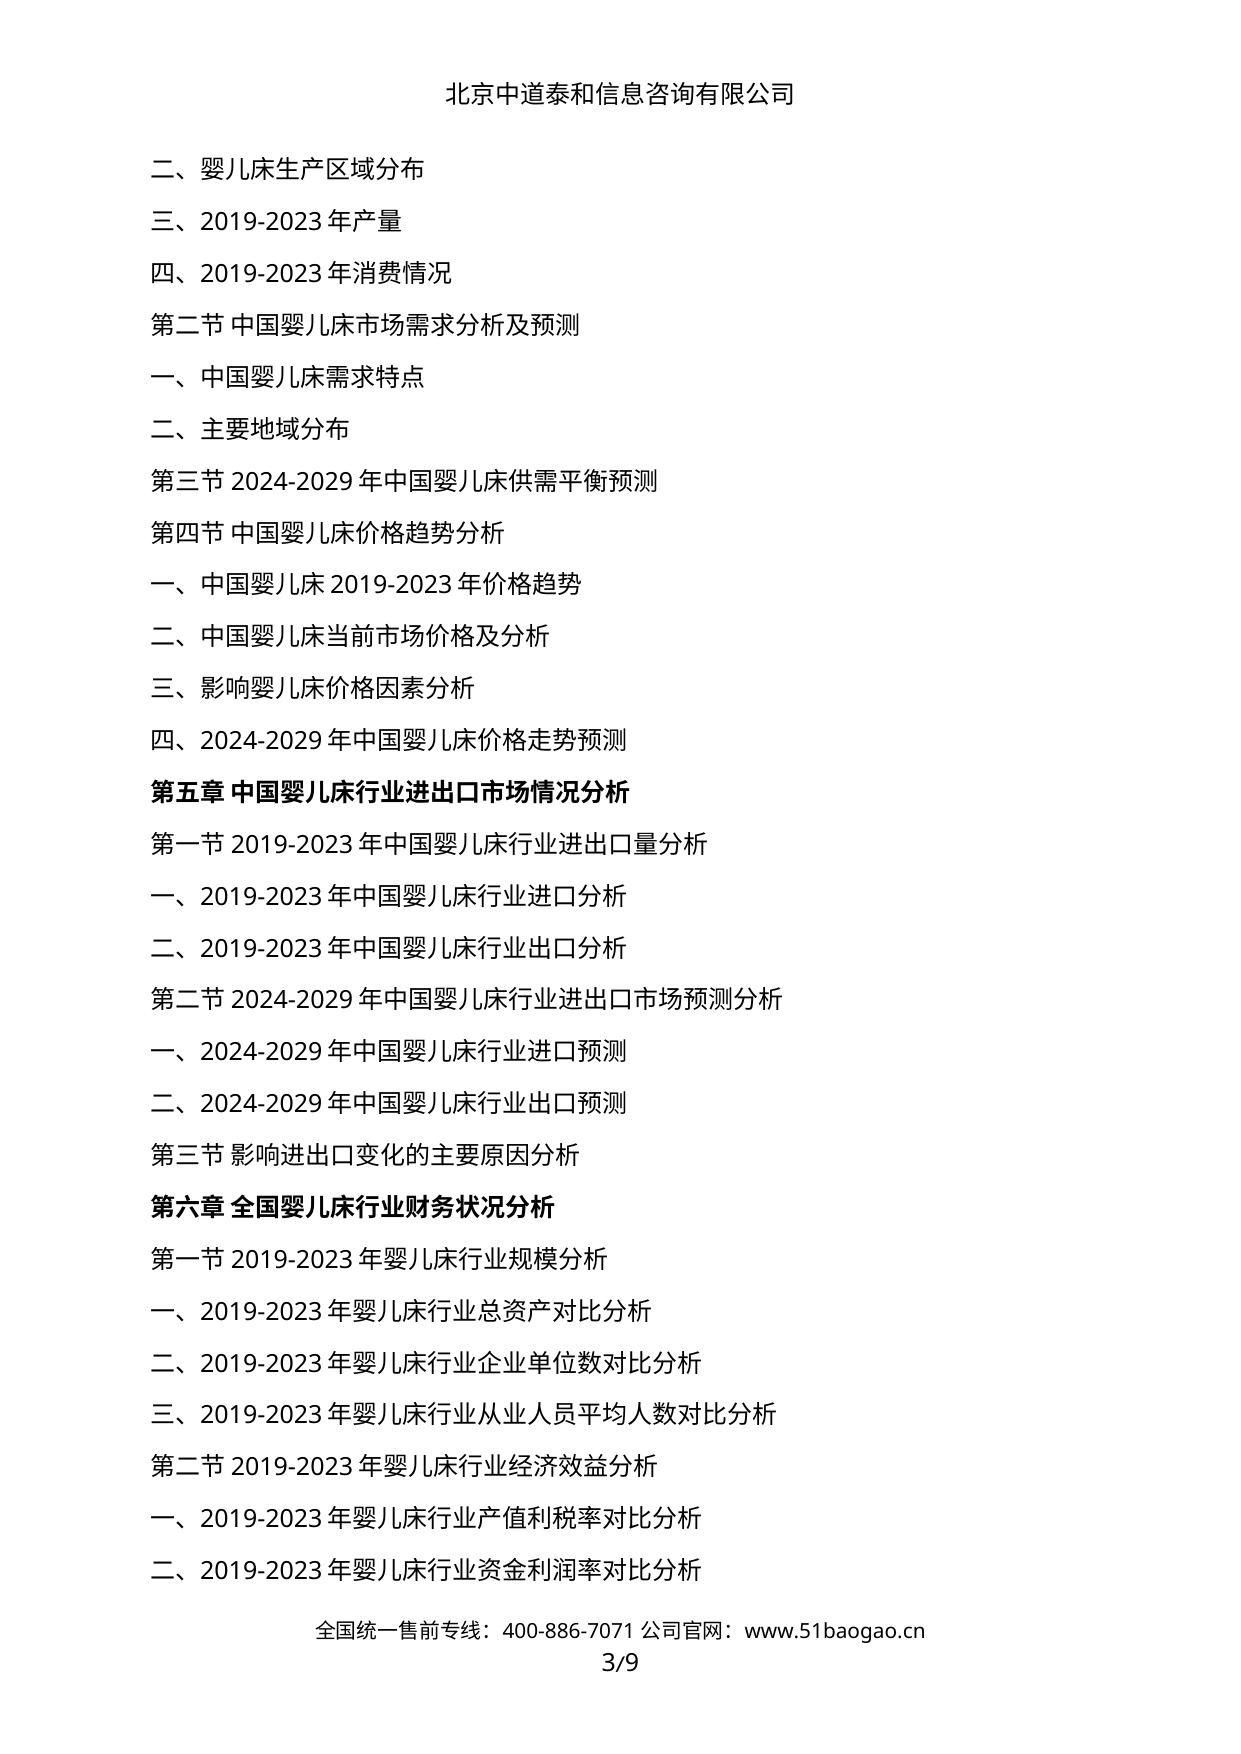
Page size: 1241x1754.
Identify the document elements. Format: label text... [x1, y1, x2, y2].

text 第六章 全国婴儿床行业财务状况分析 [150, 1187, 1090, 1224]
text 第三节 影响进出口变化的主要原因分析 [150, 1136, 1090, 1172]
text 三、2019-2023年产量 [150, 202, 1090, 238]
text 四、2024-2029年中国婴儿床价格走势预测 [150, 721, 1090, 757]
text 一、2019-2023年婴儿床行业总资产对比分析 [150, 1291, 1090, 1327]
text 二、2024-2029年中国婴儿床行业出口预测 [150, 1084, 1090, 1120]
text 三、影响婴儿床价格因素分析 [150, 669, 1090, 705]
text 二、主要地域分布 [150, 409, 1090, 446]
text 一、2019-2023年中国婴儿床行业进口分析 [150, 876, 1090, 912]
text 二、2019-2023年婴儿床行业企业单位数对比分析 [150, 1343, 1090, 1379]
text 二、中国婴儿床当前市场价格及分析 [150, 617, 1090, 653]
text 第一节 2019-2023年婴儿床行业规模分析 [150, 1239, 1090, 1276]
text 第二节 中国婴儿床市场需求分析及预测 [150, 306, 1090, 342]
text 第三节 2024-2029年中国婴儿床供需平衡预测 [150, 461, 1090, 497]
text 一、中国婴儿床需求特点 [150, 357, 1090, 394]
text 第一节 2019-2023年中国婴儿床行业进出口量分析 [150, 824, 1090, 861]
text 二、2019-2023年中国婴儿床行业出口分析 [150, 928, 1090, 964]
text 四、2019-2023年消费情况 [150, 254, 1090, 290]
text 二、2019-2023年婴儿床行业资金利润率对比分析 [150, 1551, 1090, 1587]
text 一、中国婴儿床2019-2023年价格趋势 [150, 565, 1090, 601]
text 二、婴儿床生产区域分布 [150, 150, 1090, 186]
text 第二节 2019-2023年婴儿床行业经济效益分析 [150, 1447, 1090, 1483]
text 一、2019-2023年婴儿床行业产值利税率对比分析 [150, 1499, 1090, 1535]
text 第二节 2024-2029年中国婴儿床行业进出口市场预测分析 [150, 980, 1090, 1016]
text 三、2019-2023年婴儿床行业从业人员平均人数对比分析 [150, 1395, 1090, 1431]
text 第五章 中国婴儿床行业进出口市场情况分析 [150, 772, 1090, 809]
text 一、2024-2029年中国婴儿床行业进口预测 [150, 1032, 1090, 1068]
text 第四节 中国婴儿床价格趋势分析 [150, 513, 1090, 549]
